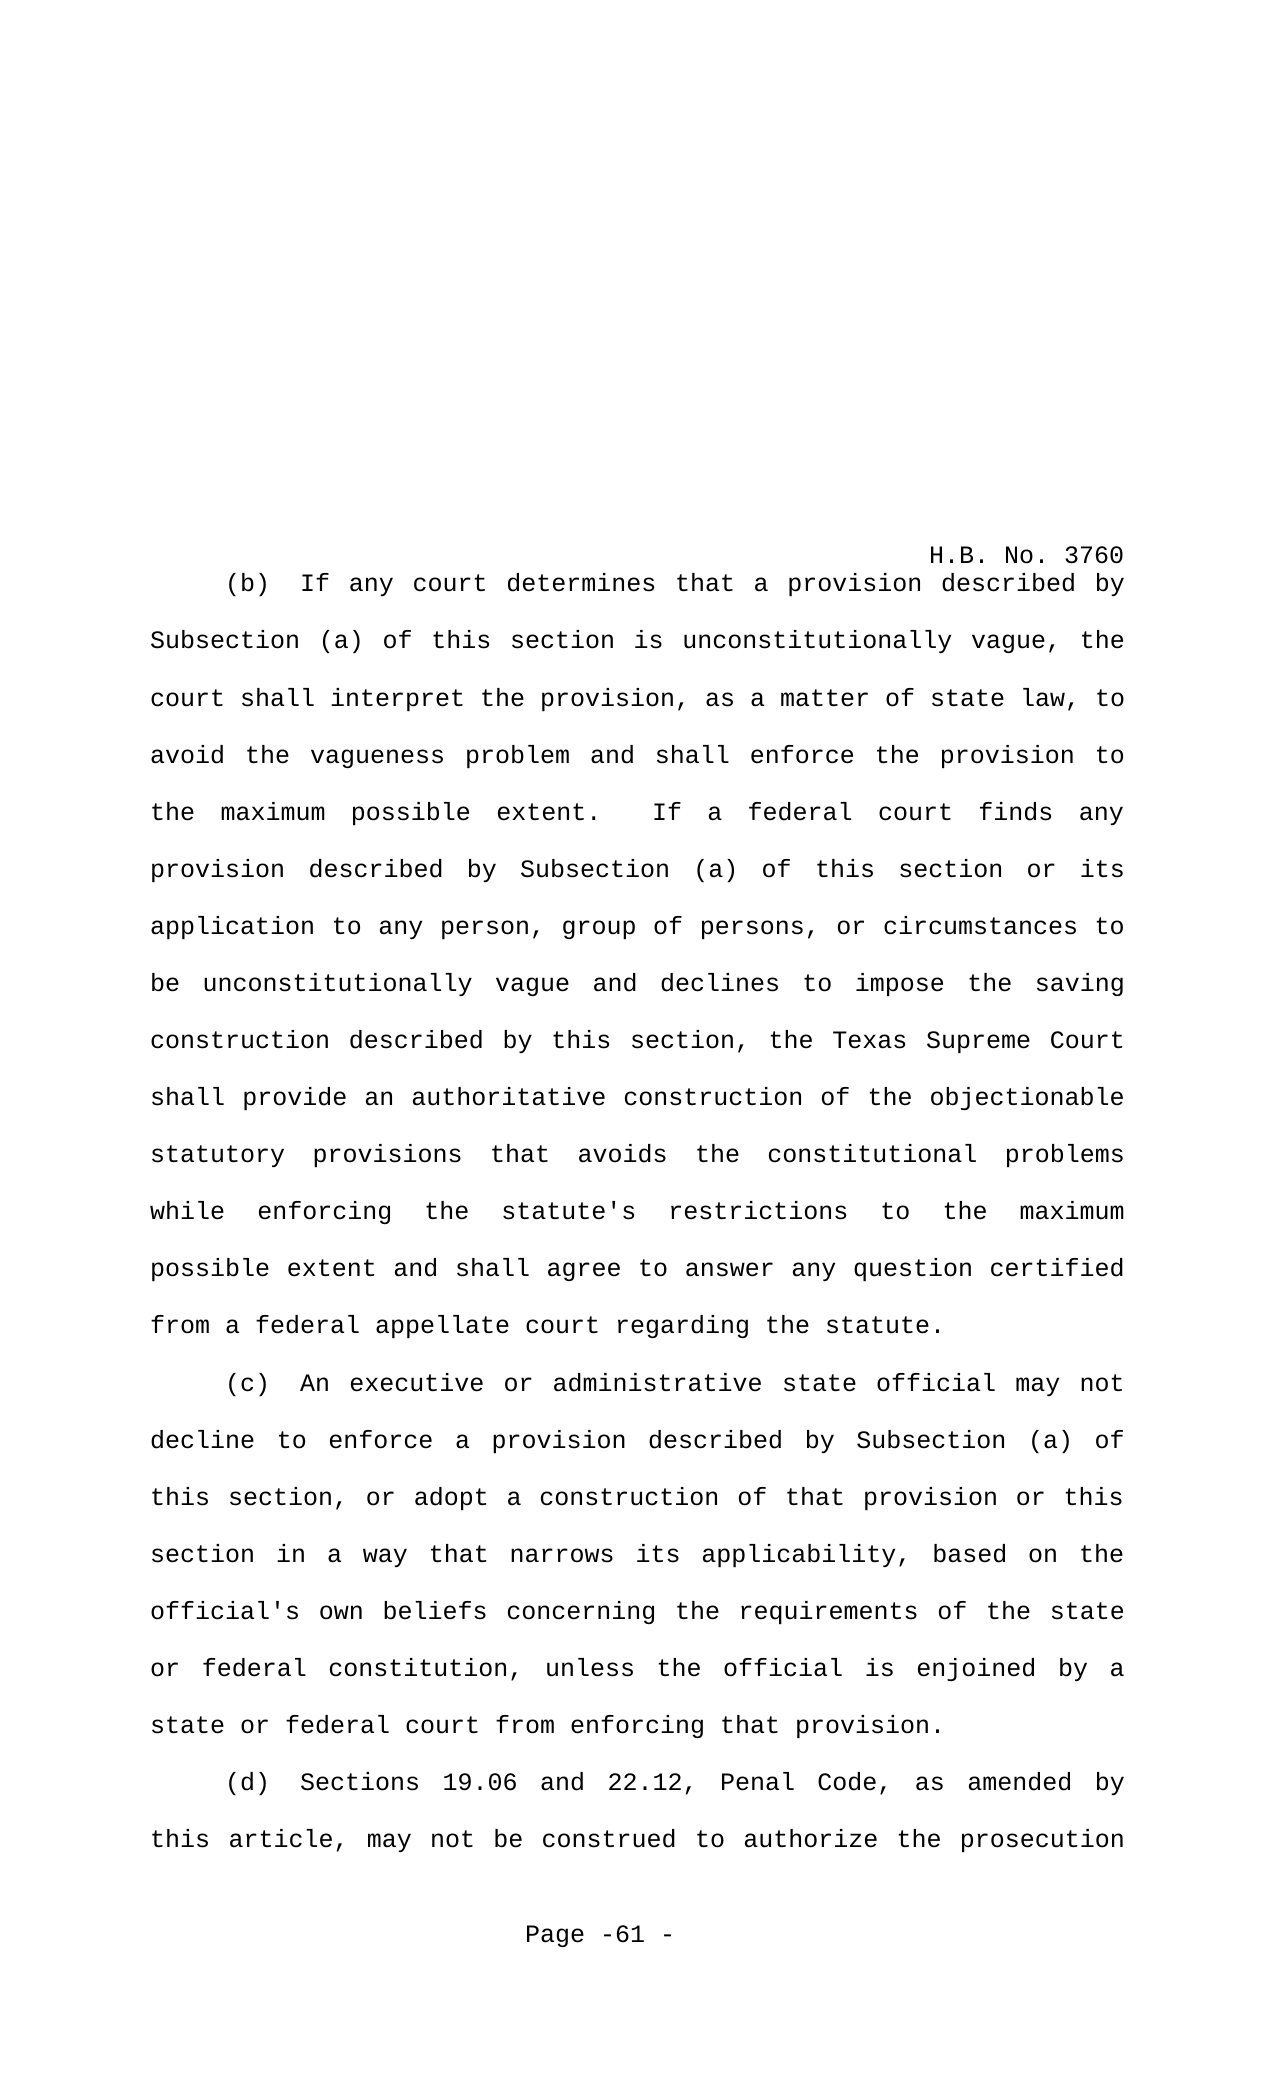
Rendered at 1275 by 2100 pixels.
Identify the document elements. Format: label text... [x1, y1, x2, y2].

text (c) An executive or administrative state official may not decline to enforce a provision described by Subsection (a) of this section, or adopt a construction of that provision or this section in a way that narrows its applicability, based on the official's own beliefs concerning the requirements of the state or federal constitution, unless the official is enjoined by a state or federal court from enforcing that provision. [150, 1370, 1125, 1741]
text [150, 1769, 1125, 1855]
text (b) If any court determines that a provision described by Subsection (a) of this section is unconstitutionally vague, the court shall interpret the provision, as a matter of state law, to avoid the vagueness problem and shall enforce the provision to the maximum possible extent. If a federal court finds any provision described by Subsection (a) of this section or its application to any person, group of persons, or circumstances to be unconstitutionally vague and declines to impose the saving construction described by this section, the Texas Supreme Court shall provide an authoritative construction of the objectionable statutory provisions that avoids the constitutional problems while enforcing the statute's restrictions to the maximum possible extent and shall agree to answer any question certified from a federal appellate court regarding the statute. [150, 571, 1125, 1341]
